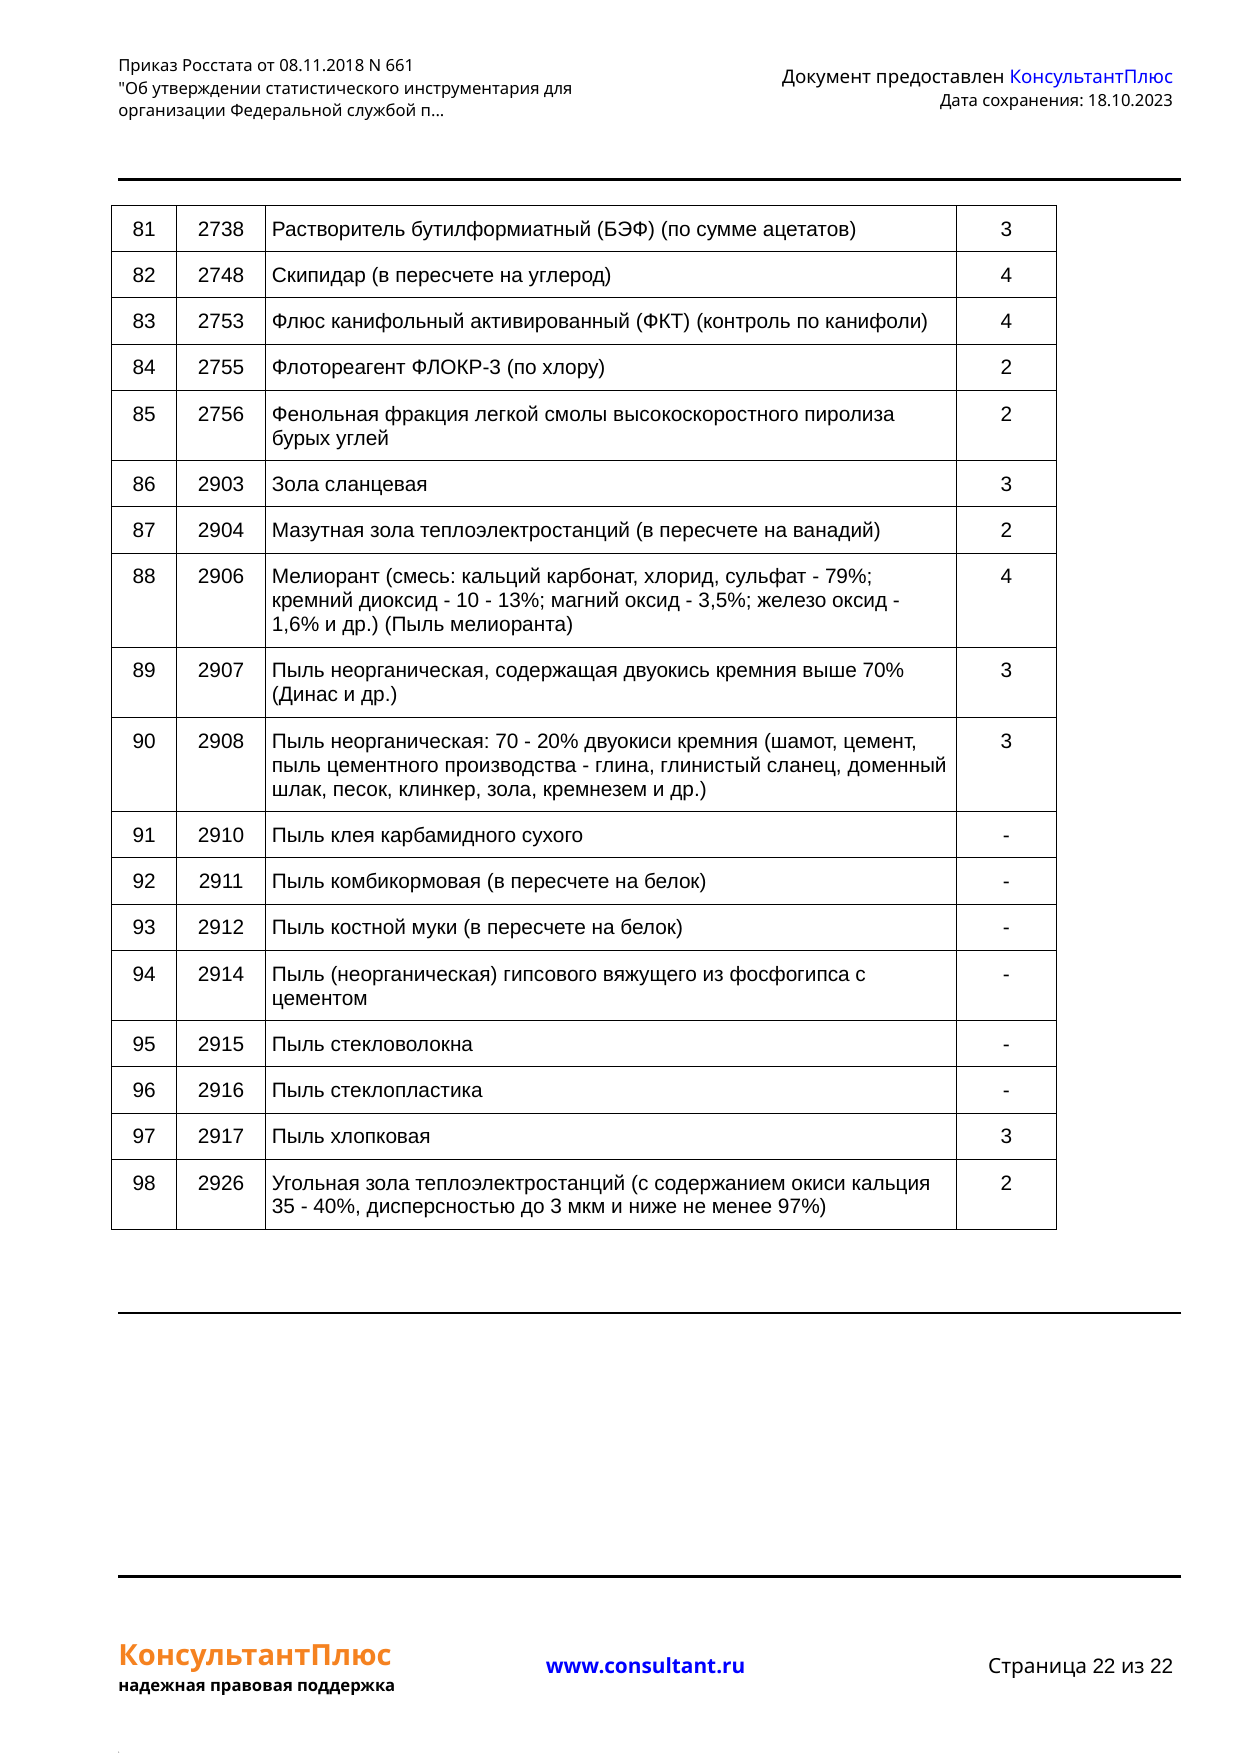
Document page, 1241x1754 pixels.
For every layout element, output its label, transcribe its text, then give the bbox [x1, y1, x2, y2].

table_cell Пыль неорганическая, содержащая двуокись кремния выше 70% (Динас и др.) [266, 648, 956, 717]
table_cell 2911 [177, 858, 265, 903]
table_cell Пыль (неорганическая) гипсового вяжущего из фосфогипса с цементом [266, 951, 956, 1020]
table_cell Фенольная фракция легкой смолы высокоскоростного пиролиза бурых углей [266, 391, 956, 460]
table_cell 3 [957, 718, 1056, 811]
table_cell 2903 [177, 461, 265, 506]
table_cell 2907 [177, 648, 265, 717]
table_cell Зола сланцевая [266, 461, 956, 506]
table_cell 81 [112, 206, 176, 251]
table_cell 4 [957, 554, 1056, 647]
table_cell 85 [112, 391, 176, 460]
table_cell Пыль клея карбамидного сухого [266, 812, 956, 857]
table_cell 98 [112, 1160, 176, 1229]
table_cell - [957, 905, 1056, 950]
table_cell 88 [112, 554, 176, 647]
table_cell 2 [957, 1160, 1056, 1229]
table_cell Пыль неорганическая: 70 - 20% двуокиси кремния (шамот, цемент, пыль цементного производства - глина, глинистый сланец, доменный шлак, песок, клинкер, зола, кремнезем и др.) [266, 718, 956, 811]
table_cell Скипидар (в пересчете на углерод) [266, 252, 956, 297]
table_cell 96 [112, 1067, 176, 1112]
table_cell 84 [112, 345, 176, 390]
table_cell - [957, 858, 1056, 903]
table_cell 92 [112, 858, 176, 903]
table_cell 93 [112, 905, 176, 950]
table_cell 4 [957, 298, 1056, 343]
table_cell 83 [112, 298, 176, 343]
table_cell 2 [957, 507, 1056, 552]
table_cell 4 [957, 252, 1056, 297]
table_cell Мазутная зола теплоэлектростанций (в пересчете на ванадий) [266, 507, 956, 552]
table_cell 90 [112, 718, 176, 811]
table_cell 2915 [177, 1021, 265, 1066]
table_cell - [957, 1021, 1056, 1066]
table_cell Флюс канифольный активированный (ФКТ) (контроль по канифоли) [266, 298, 956, 343]
table_cell Пыль костной муки (в пересчете на белок) [266, 905, 956, 950]
table_cell 2738 [177, 206, 265, 251]
table_cell 2916 [177, 1067, 265, 1112]
table_cell Пыль комбикормовая (в пересчете на белок) [266, 858, 956, 903]
table_cell 3 [957, 648, 1056, 717]
table_cell - [957, 1067, 1056, 1112]
table_cell 2914 [177, 951, 265, 1020]
table_cell 2912 [177, 905, 265, 950]
table_cell 2906 [177, 554, 265, 647]
table_cell 91 [112, 812, 176, 857]
table_cell 89 [112, 648, 176, 717]
table_cell 94 [112, 951, 176, 1020]
table_cell 2 [957, 391, 1056, 460]
table_cell 2 [957, 345, 1056, 390]
table_cell 87 [112, 507, 176, 552]
table_cell 95 [112, 1021, 176, 1066]
table_cell Растворитель бутилформиатный (БЭФ) (по сумме ацетатов) [266, 206, 956, 251]
table_cell - [957, 951, 1056, 1020]
table_cell - [957, 812, 1056, 857]
table_cell 86 [112, 461, 176, 506]
table_cell 2756 [177, 391, 265, 460]
table_cell 2904 [177, 507, 265, 552]
table_cell 2755 [177, 345, 265, 390]
table_cell Флотореагент ФЛОКР-3 (по хлору) [266, 345, 956, 390]
table_cell Пыль стекловолокна [266, 1021, 956, 1066]
table_cell 3 [957, 206, 1056, 251]
table_cell 2910 [177, 812, 265, 857]
table_cell 2917 [177, 1114, 265, 1159]
table_cell 2908 [177, 718, 265, 811]
table_cell 2748 [177, 252, 265, 297]
table_cell 2753 [177, 298, 265, 343]
table_cell Пыль стеклопластика [266, 1067, 956, 1112]
table_cell Пыль хлопковая [266, 1114, 956, 1159]
table_cell Мелиорант (смесь: кальций карбонат, хлорид, сульфат - 79%; кремний диоксид - 10 - 13%; магний оксид - 3,5%; железо оксид - 1,6% и др.) (Пыль мелиоранта) [266, 554, 956, 647]
table_cell 3 [957, 1114, 1056, 1159]
table_cell 82 [112, 252, 176, 297]
table_cell Угольная зола теплоэлектростанций (с содержанием окиси кальция 35 - 40%, дисперсностью до 3 мкм и ниже не менее 97%) [266, 1160, 956, 1229]
table_cell 97 [112, 1114, 176, 1159]
table_cell 3 [957, 461, 1056, 506]
table_cell 2926 [177, 1160, 265, 1229]
